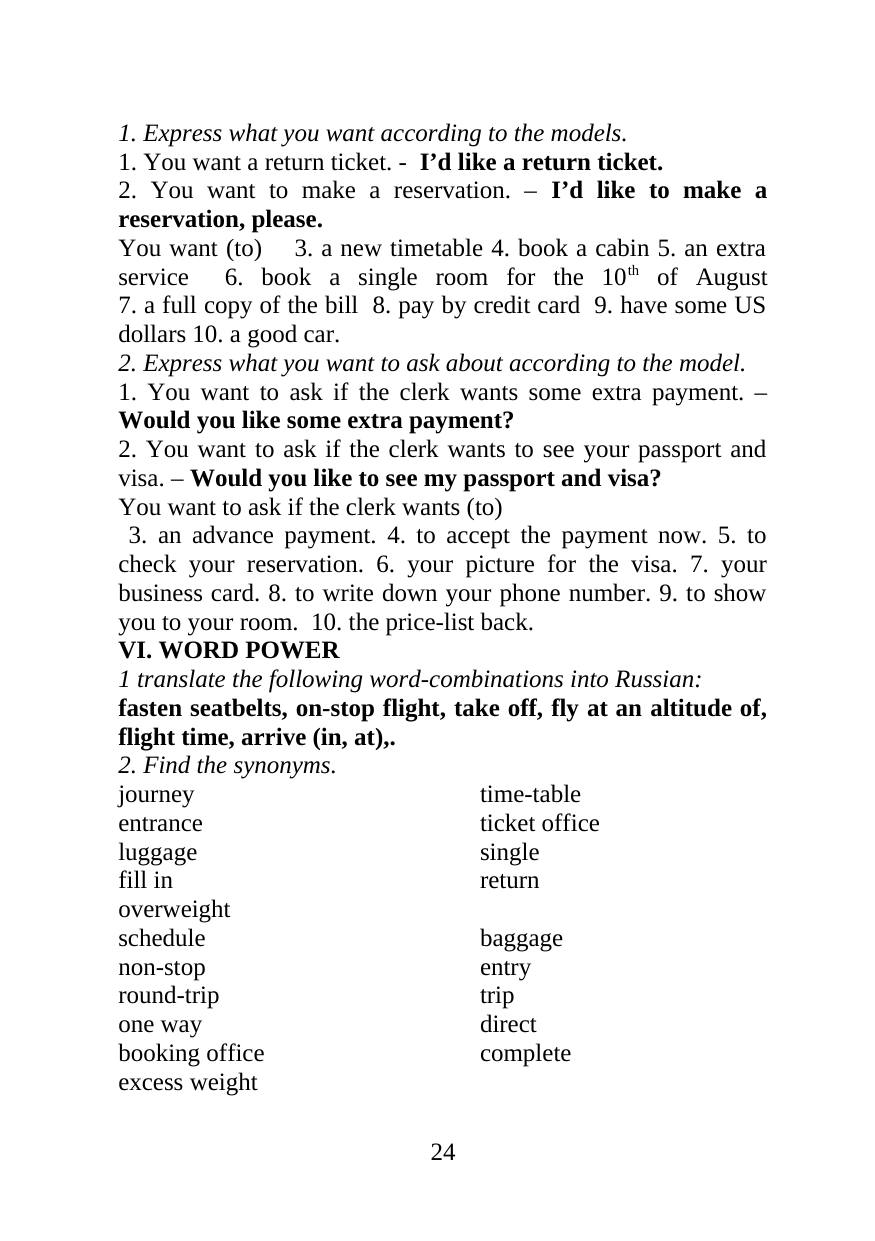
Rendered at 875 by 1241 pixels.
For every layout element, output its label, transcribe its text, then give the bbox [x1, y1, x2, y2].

text fasten seatbelts, on-stop flight, take off, fly at an altitude of, flight time, arrive (in, at),. [118, 693, 768, 751]
text trip [480, 981, 768, 1009]
text ticket office [480, 808, 768, 837]
text non-stop [118, 952, 406, 981]
text schedule [118, 923, 406, 952]
text 1 translate the following word-combinations into Russian: [118, 664, 768, 693]
text 1. You want a return ticket. - I’d like a return ticket. [118, 147, 768, 176]
text 2. Find the synonyms. [118, 751, 768, 779]
text 2. Express what you want to ask about according to the model. [118, 348, 768, 377]
text You want (to) 3. a new timetable 4. book a cabin 5. an extra service 6. book a single room for the 10th of August 7. a full copy of the bill 8. pay by credit card 9. have some US dollars 10. a good car. [118, 233, 768, 348]
text excess weight [118, 1067, 406, 1096]
text complete [480, 1038, 768, 1067]
text entrance [118, 808, 406, 837]
text round-trip [118, 981, 406, 1009]
text one way [118, 1009, 406, 1038]
text fill in [118, 866, 406, 894]
text time-table [480, 779, 768, 808]
text VI. WORD POWER [118, 636, 768, 664]
text 1. You want to ask if the clerk wants some extra payment. – Would you like some extra payment? [118, 377, 768, 434]
text booking office [118, 1038, 406, 1067]
text single [480, 837, 768, 866]
text return [480, 866, 768, 894]
text direct [480, 1009, 768, 1038]
text 3. an advance payment. 4. to accept the payment now. 5. to check your reservation. 6. your picture for the visa. 7. your business card. 8. to write down your phone number. 9. to show you to your room. 10. the price-list back. [118, 521, 768, 636]
text journey [118, 779, 406, 808]
text overweight [118, 894, 406, 923]
text entry [480, 952, 768, 981]
text 2. You want to ask if the clerk wants to see your passport and visa. – Would you like to see my passport and visa? [118, 434, 768, 492]
text luggage [118, 837, 406, 866]
text 2. You want to make a reservation. – I’d like to make a reservation, please. [118, 176, 768, 233]
text baggage [480, 923, 768, 952]
text 1. Express what you want according to the models. [118, 118, 768, 147]
text You want to ask if the clerk wants (to) [118, 492, 768, 521]
